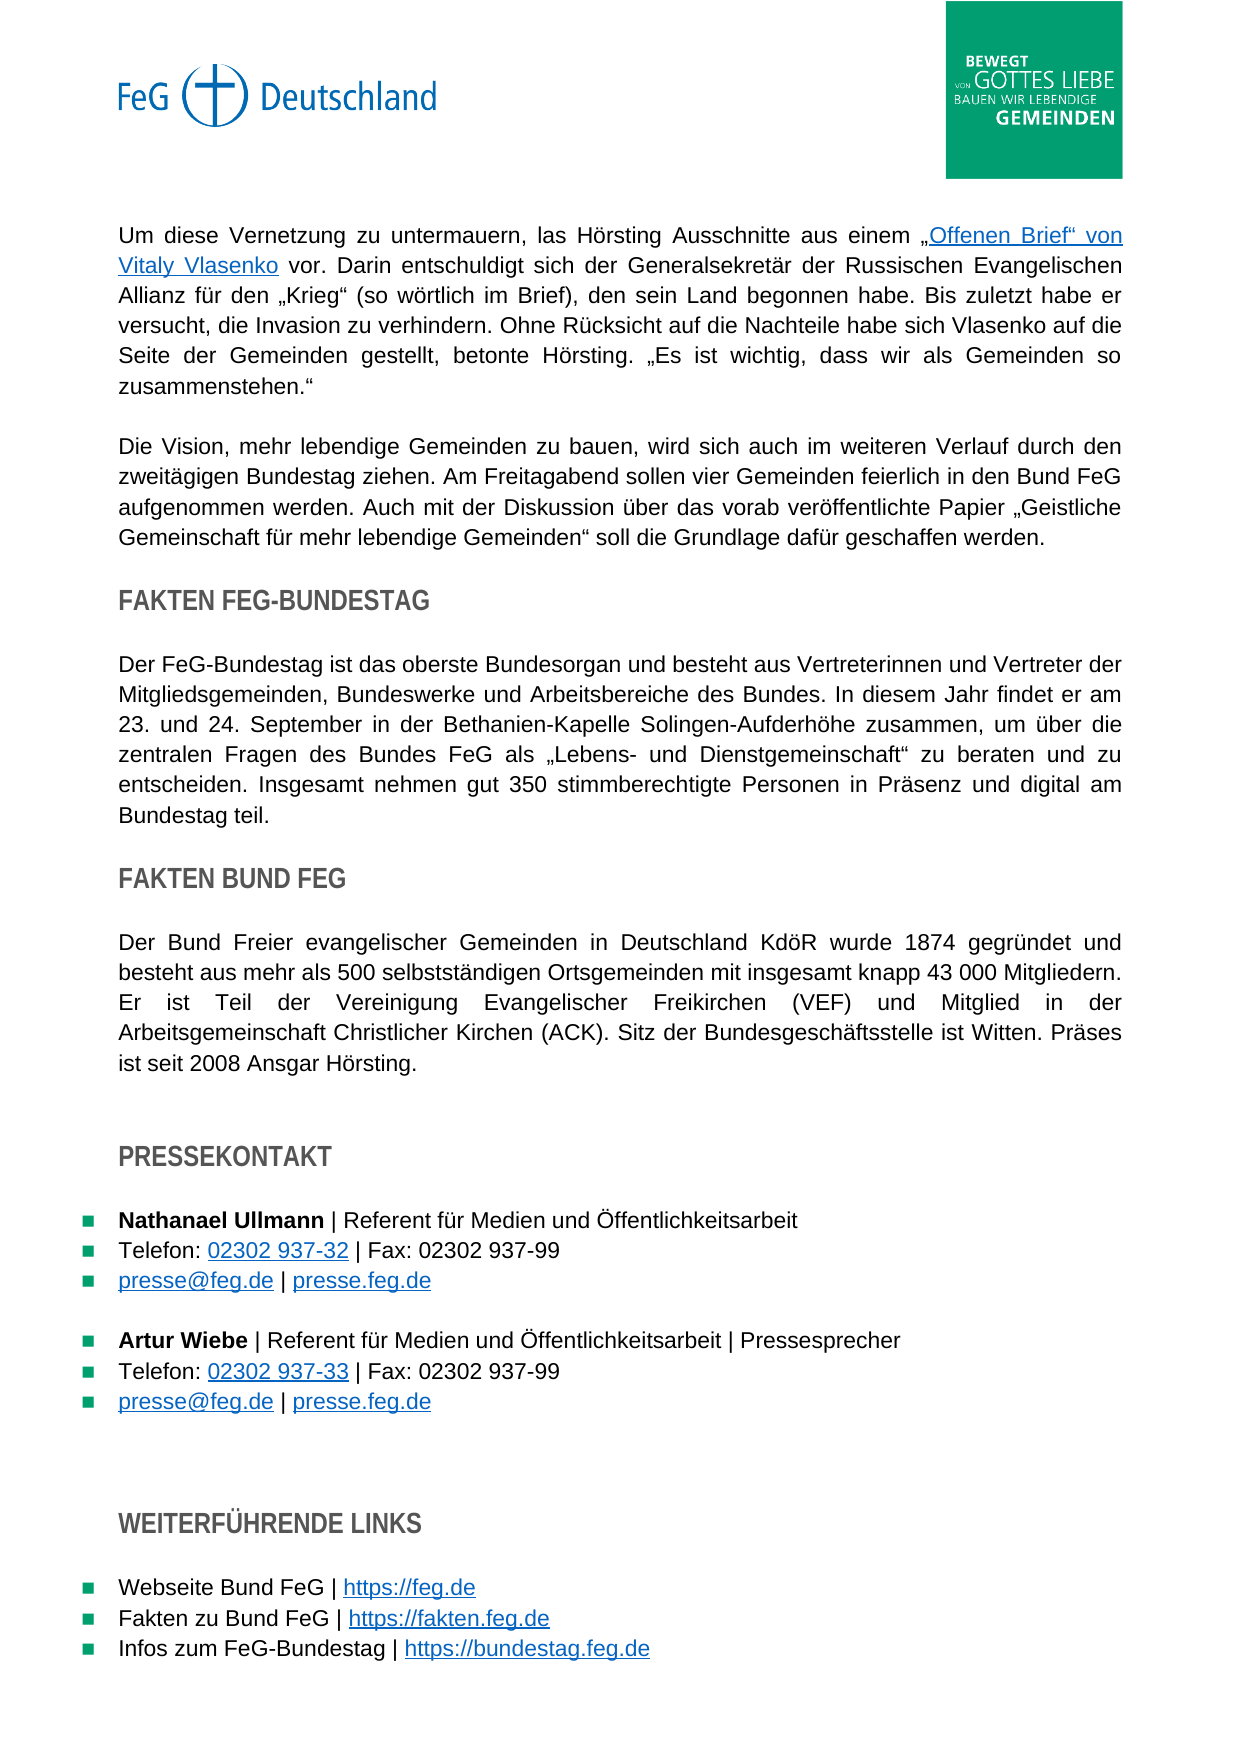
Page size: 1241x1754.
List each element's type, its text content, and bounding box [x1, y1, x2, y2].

text presse@feg.de | presse.feg.de [81, 1388, 1123, 1414]
text presse@feg.de | presse.feg.de [81, 1267, 1123, 1293]
text Der FeG-Bundestag ist das oberste Bundesorgan und besteht aus Vertreterinnen und Vertreter der Mitgliedsgemeinden, Bundeswerke und Arbeitsbereiche des Bundes. In diesem Jahr findet er am 23. und 24. September in der Bethanien-Kapelle Solingen-Aufderhöhe zusammen, um über die zentralen Fragen des Bundes FeG als „Lebens- und Dienstgemeinschaft“ zu beraten und zu entscheiden. Insgesamt nehmen gut 350 stimmberechtigte Personen in Präsenz und digital am Bundestag teil. [118, 651, 1123, 828]
picture [118, 64, 436, 127]
text Der Bund Freier evangelischer Gemeinden in Deutschland KdöR wurde 1874 gegründet und besteht aus mehr als 500 selbstständigen Ortsgemeinden mit insgesamt knapp 43 000 Mitgliedern. Er ist Teil der Vereinigung Evangelischer Freikirchen (VEF) und Mitglied in der Arbeitsgemeinschaft Christlicher Kirchen (ACK). Sitz der Bundesgeschäftsstelle ist Witten. Präses ist seit 2008 Ansgar Hörsting. [118, 929, 1123, 1076]
text Webseite Bund FeG | https://feg.de [81, 1574, 1123, 1601]
text Telefon: 02302 937-32 | Fax: 02302 937-99 [81, 1237, 1123, 1263]
text Telefon: 02302 937-33 | Fax: 02302 937-99 [81, 1358, 1123, 1384]
text Infos zum FeG-Bundestag | https://bundestag.feg.de [81, 1635, 1123, 1661]
text Weiterführende Links [118, 1507, 1123, 1540]
text Pressekontakt [118, 1139, 1123, 1172]
text Nathanael Ullmann | Referent für Medien und Öffentlichkeitsarbeit [81, 1207, 1123, 1233]
text Artur Wiebe | Referent für Medien und Öffentlichkeitsarbeit | Pressesprecher [81, 1327, 1123, 1354]
text Fakten Bund FeG [118, 861, 1123, 894]
text Um diese Vernetzung zu untermauern, las Hörsting Ausschnitte aus einem „Offenen Brief“ von Vitaly Vlasenko vor. Darin entschuldigt sich der Generalsekretär der Russischen Evangelischen Allianz für den „Krieg“ (so wörtlich im Brief), den sein Land begonnen habe. Bis zuletzt habe er versucht, die Invasion zu verhindern. Ohne Rücksicht auf die Nachteile habe sich Vlasenko auf die Seite der Gemeinden gestellt, betonte Hörsting. „Es ist wichtig, dass wir als Gemeinden so zusammenstehen.“ [118, 222, 1123, 399]
picture [945, 1, 1123, 179]
text Die Vision, mehr lebendige Gemeinden zu bauen, wird sich auch im weiteren Verlauf durch den zweitägigen Bundestag ziehen. Am Freitagabend sollen vier Gemeinden feierlich in den Bund FeG aufgenommen werden. Auch mit der Diskussion über das vorab veröffentlichte Papier „Geistliche Gemeinschaft für mehr lebendige Gemeinden“ soll die Grundlage dafür geschaffen werden. [118, 433, 1123, 550]
text Fakten FeG-Bundestag [118, 583, 1123, 616]
text Fakten zu Bund FeG | https://fakten.feg.de [81, 1604, 1123, 1631]
